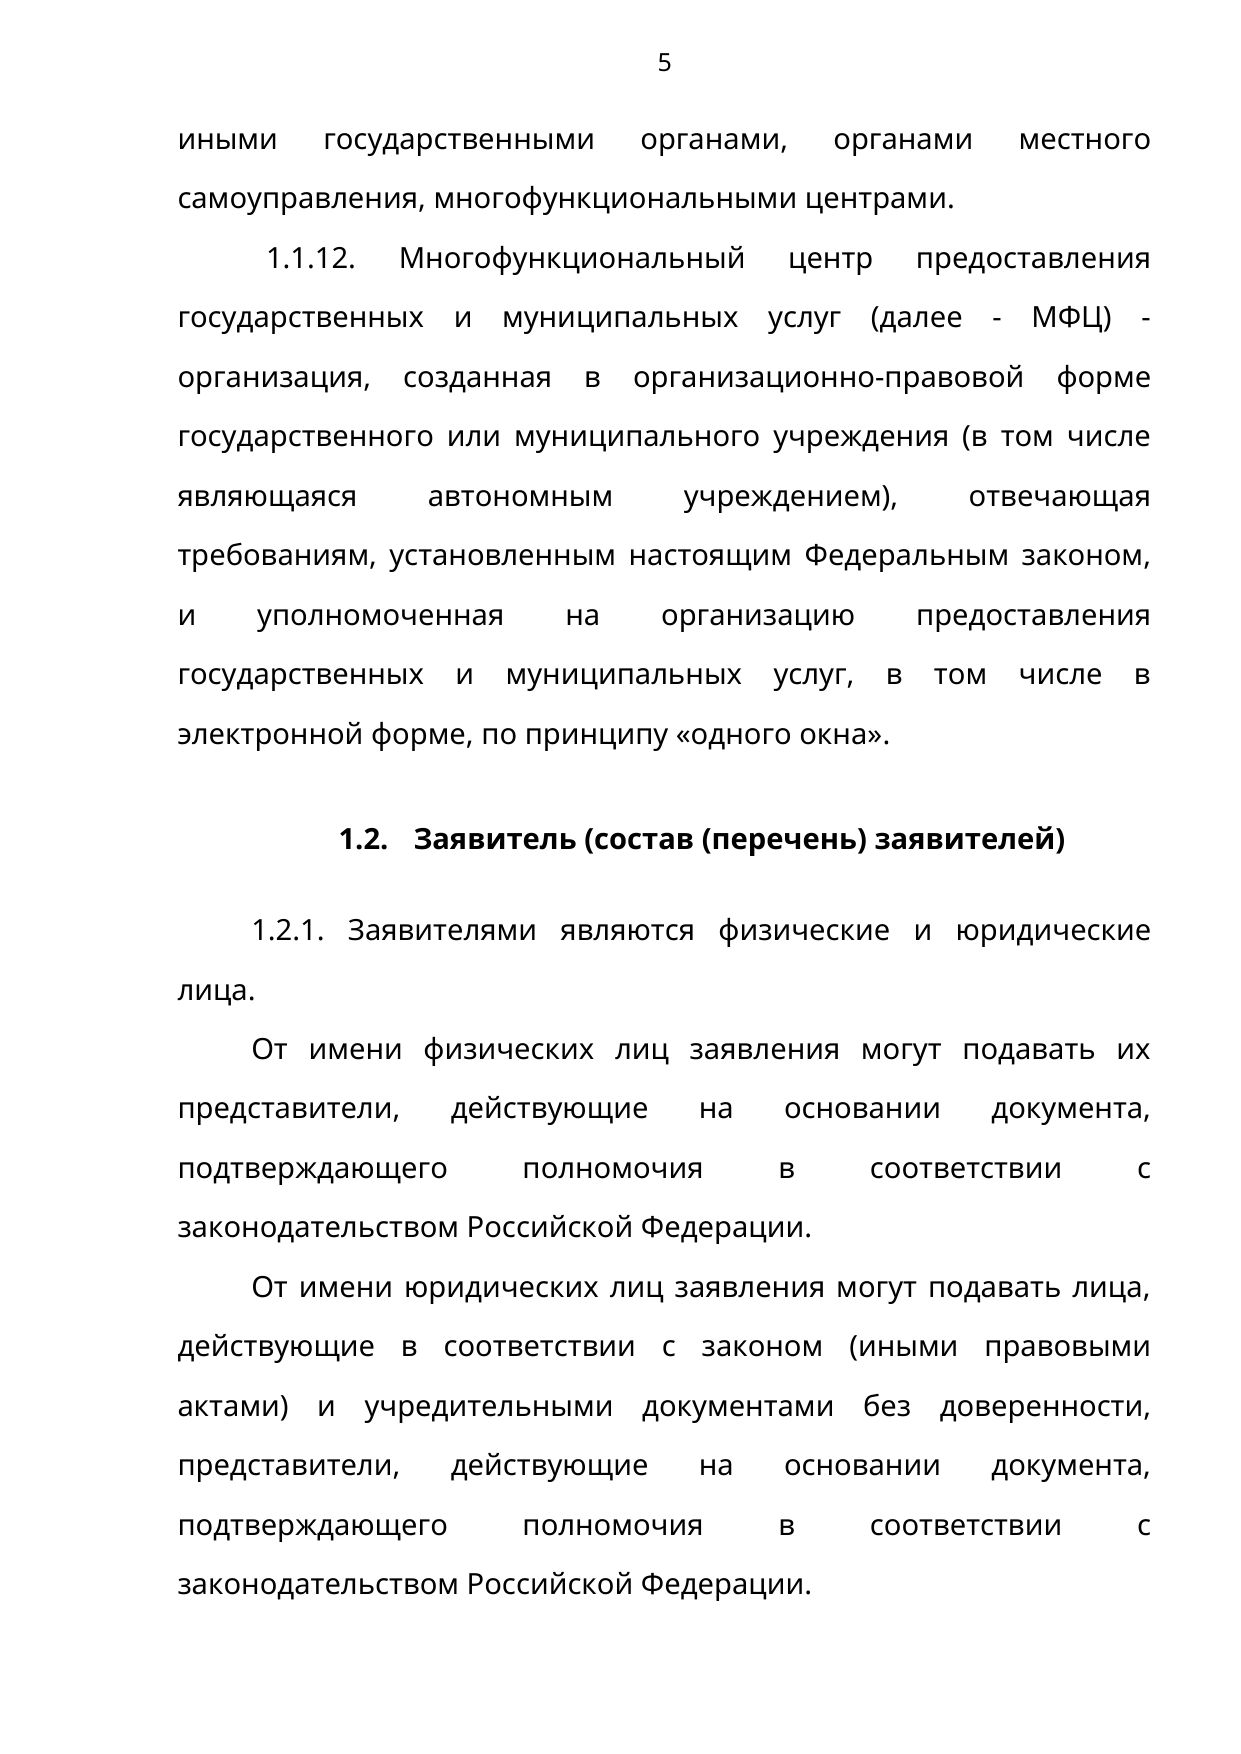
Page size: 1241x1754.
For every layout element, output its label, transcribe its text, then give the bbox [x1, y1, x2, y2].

list От имени физических лиц заявления могут подавать их представители, действующие на основании документа, подтверждающего полномочия в соответствии с законодательством Российской Федерации. [177, 1028, 1152, 1246]
list 1.2.1. Заявителями являются физические и юридические лица. [177, 909, 1152, 1008]
text 1.1.12. Многофункциональный центр предоставления государственных и муниципальных услуг (далее - МФЦ) - организация, созданная в организационно-правовой форме государственного или муниципального учреждения (в том числе являющаяся автономным учреждением), отвечающая требованиям, установленным настоящим Федеральным законом, и уполномоченная на организацию предоставления государственных и муниципальных услуг, в том числе в электронной форме, по принципу «одного окна». [177, 237, 1152, 753]
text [177, 118, 1152, 217]
list От имени юридических лиц заявления могут подавать лица, действующие в соответствии с законом (иными правовыми актами) и учредительными документами без доверенности, представители, действующие на основании документа, подтверждающего полномочия в соответствии с законодательством Российской Федерации. [177, 1266, 1152, 1603]
list Заявитель (состав (перечень) заявителей) [252, 818, 1152, 858]
